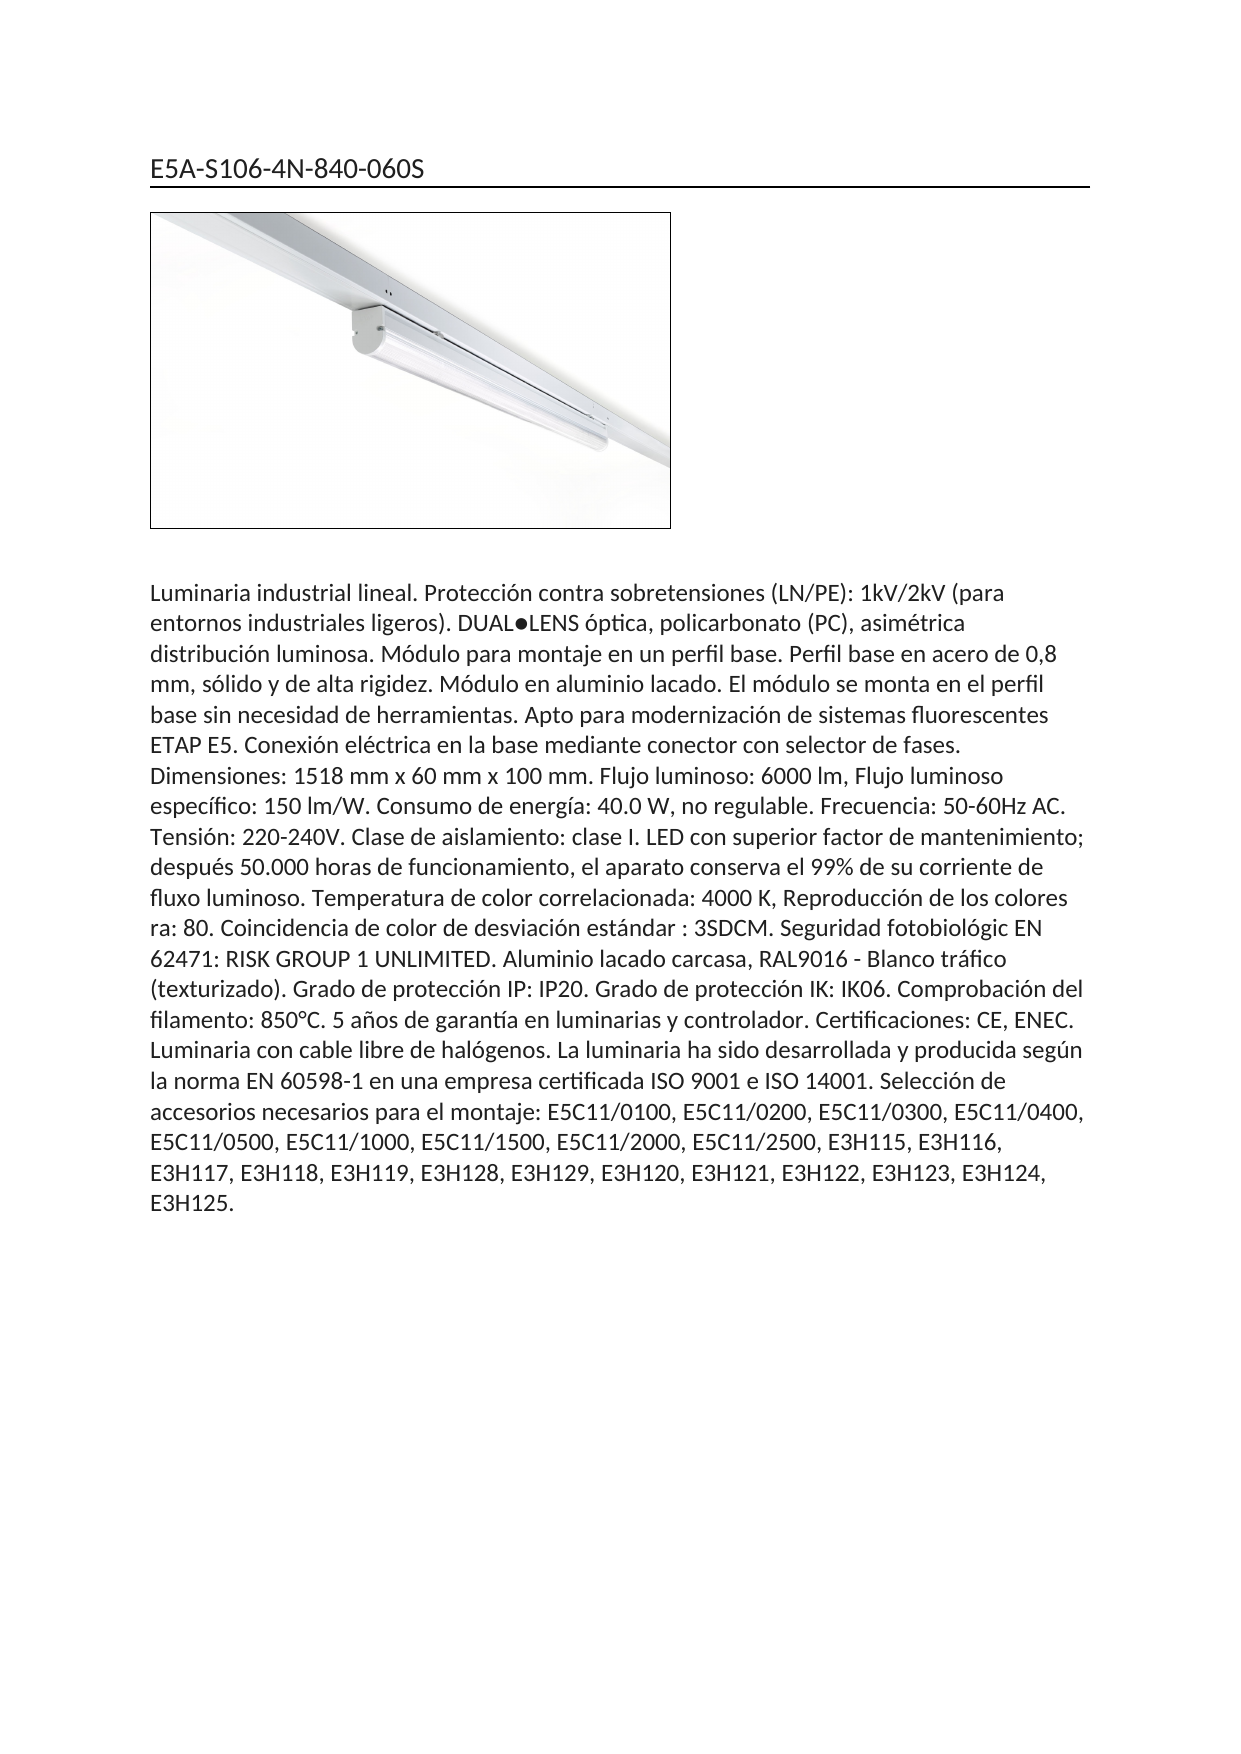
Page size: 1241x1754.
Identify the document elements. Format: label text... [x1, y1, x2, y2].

text Luminaria industrial lineal. Protección contra sobretensiones (LN/PE): 1kV/2kV (para entornos industriales ligeros). DUAL●LENS óptica, policarbonato (PC), asimétrica distribución luminosa. Módulo para montaje en un perfil base. Perfil base en acero de 0,8 mm, sólido y de alta rigidez. Módulo en aluminio lacado. El módulo se monta en el perfil base sin necesidad de herramientas. Apto para modernización de sistemas fluorescentes ETAP E5. Conexión eléctrica en la base mediante conector con selector de fases. Dimensiones: 1518 mm x 60 mm x 100 mm. Flujo luminoso: 6000 lm, Flujo luminoso específico: 150 lm/W. Consumo de energía: 40.0 W, no regulable. Frecuencia: 50-60Hz AC. Tensión: 220-240V. Clase de aislamiento: clase I. LED con superior factor de mantenimiento; después 50.000 horas de funcionamiento, el aparato conserva el 99% de su corriente de fluxo luminoso. Temperatura de color correlacionada: 4000 K, Reproducción de los colores ra: 80. Coincidencia de color de desviación estándar : 3SDCM. Seguridad fotobiológic EN 62471: RISK GROUP 1 UNLIMITED. Aluminio lacado carcasa, RAL9016 - Blanco tráfico (texturizado). Grado de protección IP: IP20. Grado de protección IK: IK06. Comprobación del filamento: 850°C. 5 años de garantía en luminarias y controlador. Certificaciones: CE, ENEC. Luminaria con cable libre de halógenos. La luminaria ha sido desarrollada y producida según la norma EN 60598-1 en una empresa certificada ISO 9001 e ISO 14001. Selección de accesorios necesarios para el montaje: E5C11/0100, E5C11/0200, E5C11/0300, E5C11/0400, E5C11/0500, E5C11/1000, E5C11/1500, E5C11/2000, E5C11/2500, E3H115, E3H116, E3H117, E3H118, E3H119, E3H128, E3H129, E3H120, E3H121, E3H122, E3H123, E3H124, E3H125. [150, 577, 1090, 1218]
text E5A-S106-4N-840-060S [150, 150, 1090, 186]
picture [151, 213, 670, 528]
